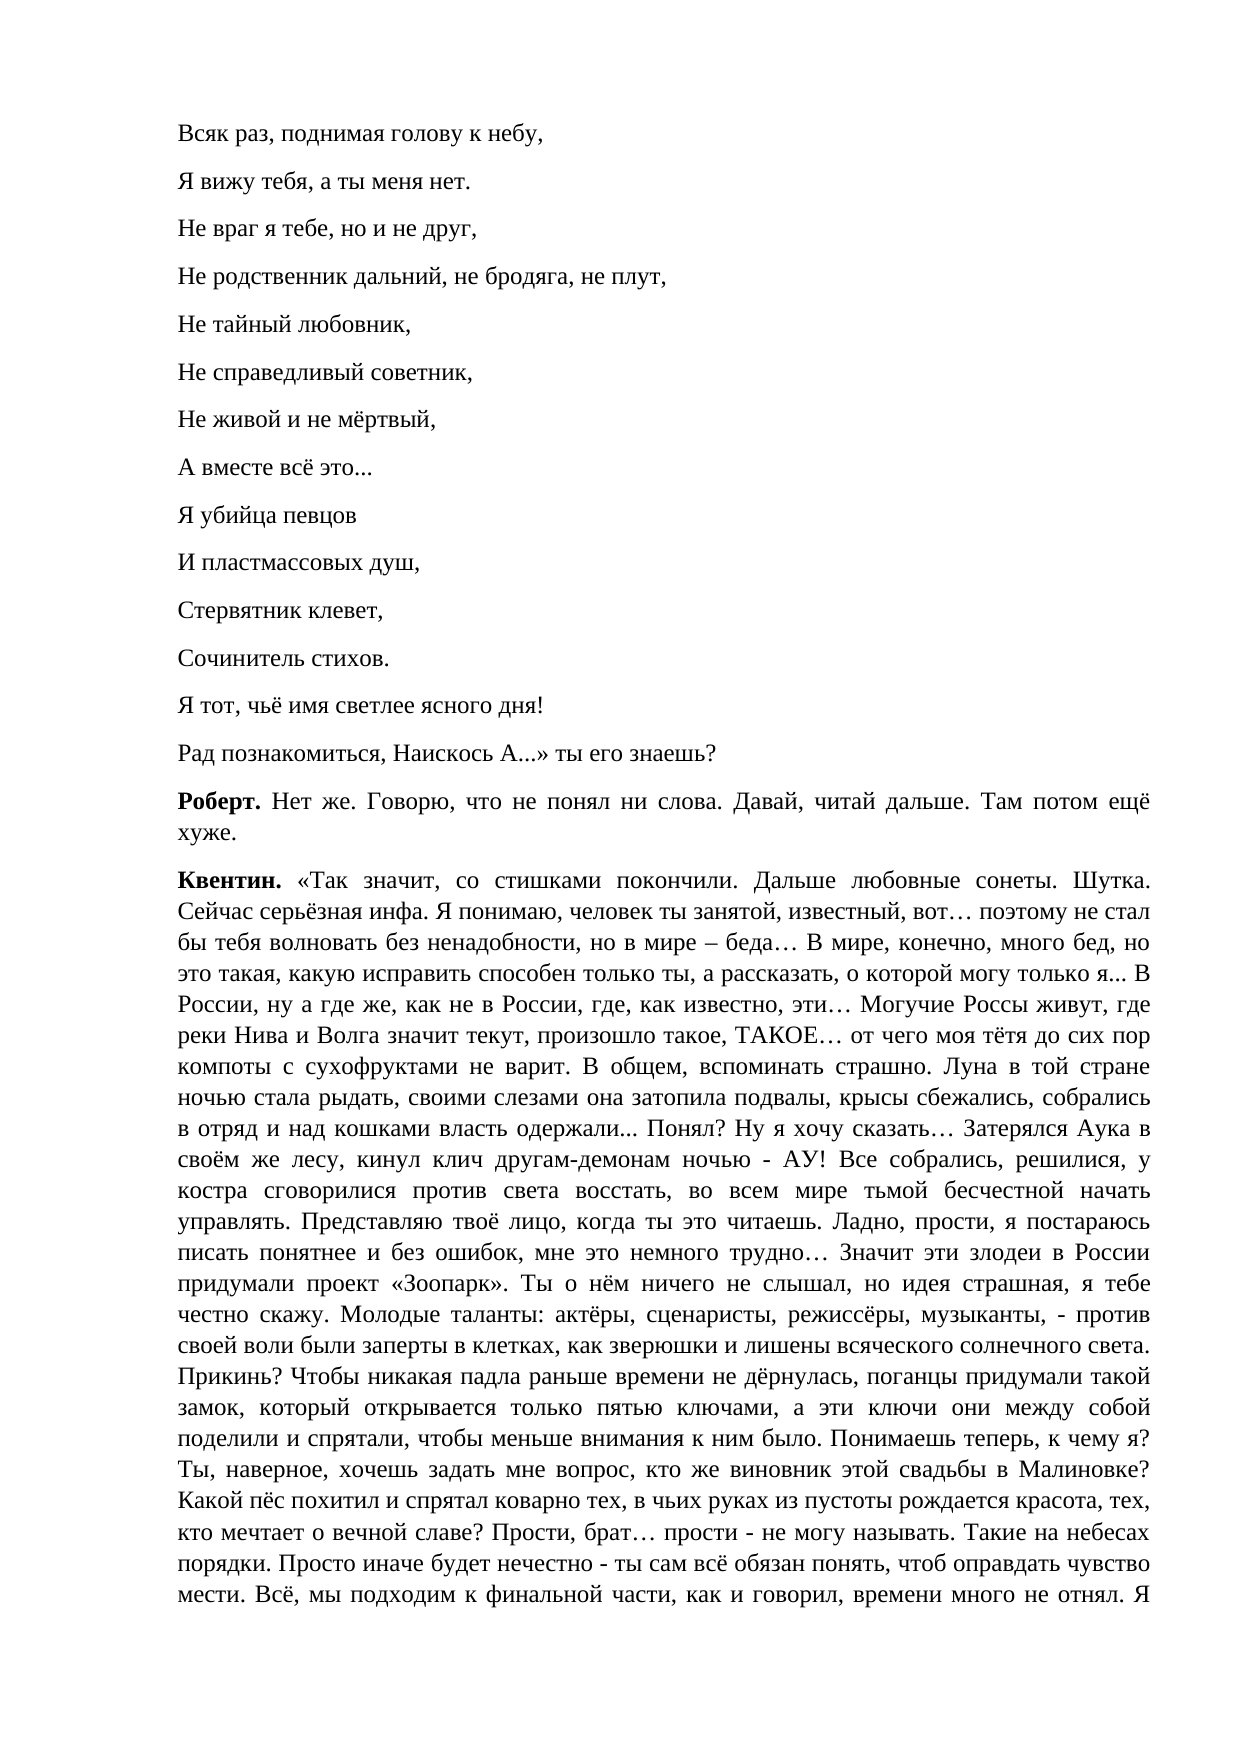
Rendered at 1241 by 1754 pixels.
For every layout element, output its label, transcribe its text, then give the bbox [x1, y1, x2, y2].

text А вместе всё это... [177, 452, 1152, 481]
text Рад познакомиться, Наискось А...» ты его знаешь? [177, 738, 1152, 767]
text Не родственник дальний, не бродяга, не плут, [177, 261, 1152, 290]
text Всяк раз, поднимая голову к небу, [177, 118, 1152, 147]
text Стервятник клевет, [177, 595, 1152, 624]
text Роберт. Нет же. Говорю, что не понял ни слова. Давай, читай дальше. Там потом ещё хуже. [177, 786, 1152, 846]
text Не враг я тебе, но и не друг, [177, 213, 1152, 242]
text Сочинитель стихов. [177, 643, 1152, 672]
text Не тайный любовник, [177, 309, 1152, 338]
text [177, 865, 1152, 1607]
text И пластмассовых душ, [177, 547, 1152, 576]
text Я убийца певцов [177, 500, 1152, 528]
text Не справедливый советник, [177, 357, 1152, 385]
text Я вижу тебя, а ты меня нет. [177, 166, 1152, 194]
text Я тот, чьё имя светлее ясного дня! [177, 691, 1152, 719]
text Не живой и не мёртвый, [177, 404, 1152, 433]
